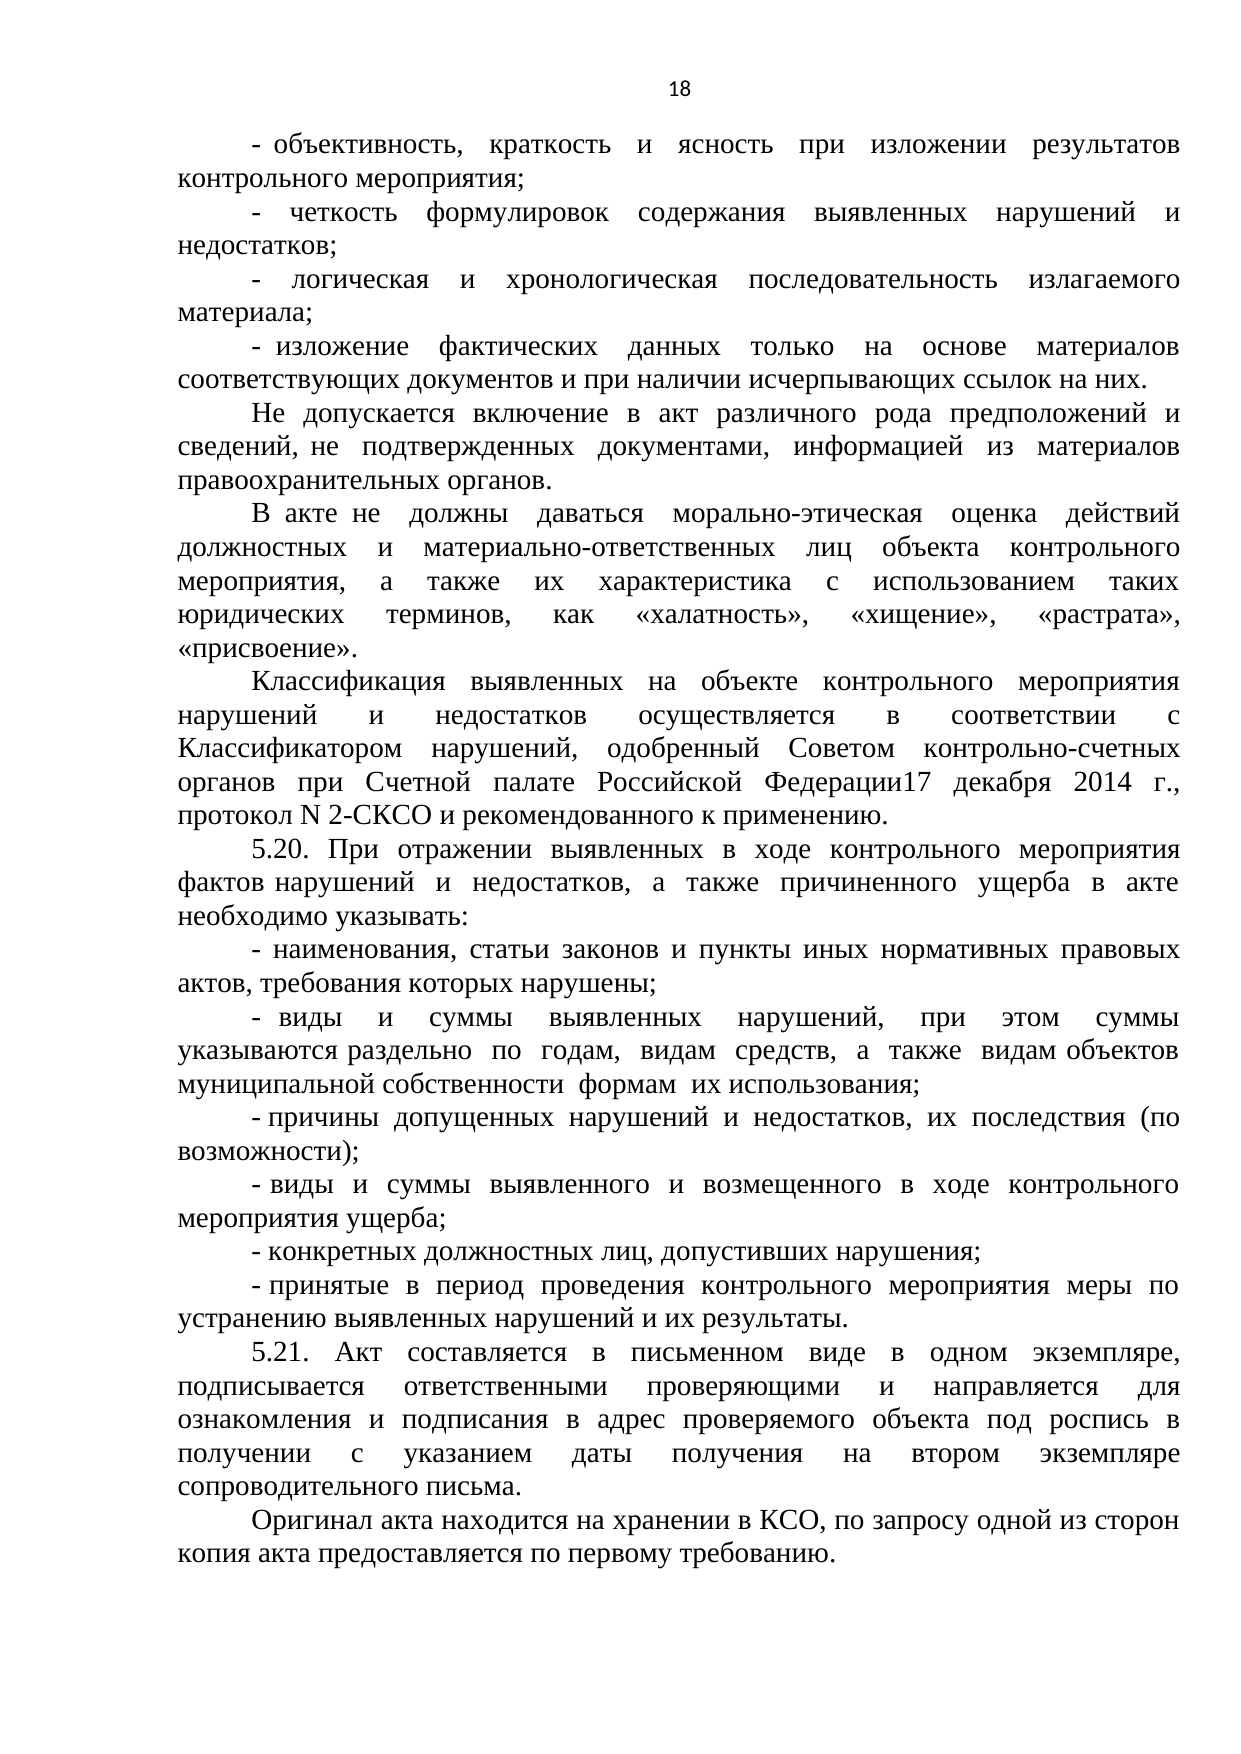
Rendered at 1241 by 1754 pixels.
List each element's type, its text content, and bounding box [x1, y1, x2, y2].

text - конкретных должностных лиц, допустивших нарушения; [177, 1233, 1181, 1267]
text Не допускается включение в акт различного рода предположений и сведений, не подтвержденных документами, информацией из материалов правоохранительных органов. [177, 395, 1181, 496]
text - причины допущенных нарушений и недостатков, их последствия (по возможности); [177, 1099, 1181, 1166]
text - изложение фактических данных только на основе материалов соответствующих документов и при наличии исчерпывающих ссылок на них. [177, 328, 1181, 395]
text 5.21. Акт составляется в письменном виде в одном экземпляре, подписывается ответственными проверяющими и направляется для ознакомления и подписания в адрес проверяемого объекта под роспись в получении с указанием даты получения на втором экземпляре сопроводительного письма. [177, 1334, 1181, 1502]
text - объективность, краткость и ясность при изложении результатов контрольного мероприятия; [177, 127, 1181, 194]
text - четкость формулировок содержания выявленных нарушений и недостатков; [177, 194, 1181, 261]
text Оригинал акта находится на хранении в КСО, по запросу одной из сторон копия акта предоставляется по первому требованию. [177, 1502, 1181, 1569]
text - виды и суммы выявленных нарушений, при этом суммы указываются раздельно по годам, видам средств, а также видам объектов муниципальной собственности формам их использования; [177, 999, 1181, 1099]
text - принятые в период проведения контрольного мероприятия меры по устранению выявленных нарушений и их результаты. [177, 1267, 1181, 1334]
text 5.20. При отражении выявленных в ходе контрольного мероприятия фактов нарушений и недостатков, а также причиненного ущерба в акте необходимо указывать: [177, 831, 1181, 932]
text - виды и суммы выявленного и возмещенного в ходе контрольного мероприятия ущерба; [177, 1166, 1181, 1233]
text Классификация выявленных на объекте контрольного мероприятия нарушений и недостатков осуществляется в соответствии с Классификатором нарушений, одобренный Советом контрольно-счетных органов при Счетной палате Российской Федерации17 декабря 2014 г., протокол N 2-СКСО и рекомендованного к применению. [177, 663, 1181, 831]
text В акте не должны даваться морально-этическая оценка действий должностных и материально-ответственных лиц объекта контрольного мероприятия, а также их характеристика с использованием таких юридических терминов, как «халатность», «хищение», «растрата», «присвоение». [177, 496, 1181, 663]
text - наименования, статьи законов и пункты иных нормативных правовых актов, требования которых нарушены; [177, 932, 1181, 999]
text - логическая и хронологическая последовательность излагаемого материала; [177, 261, 1181, 328]
